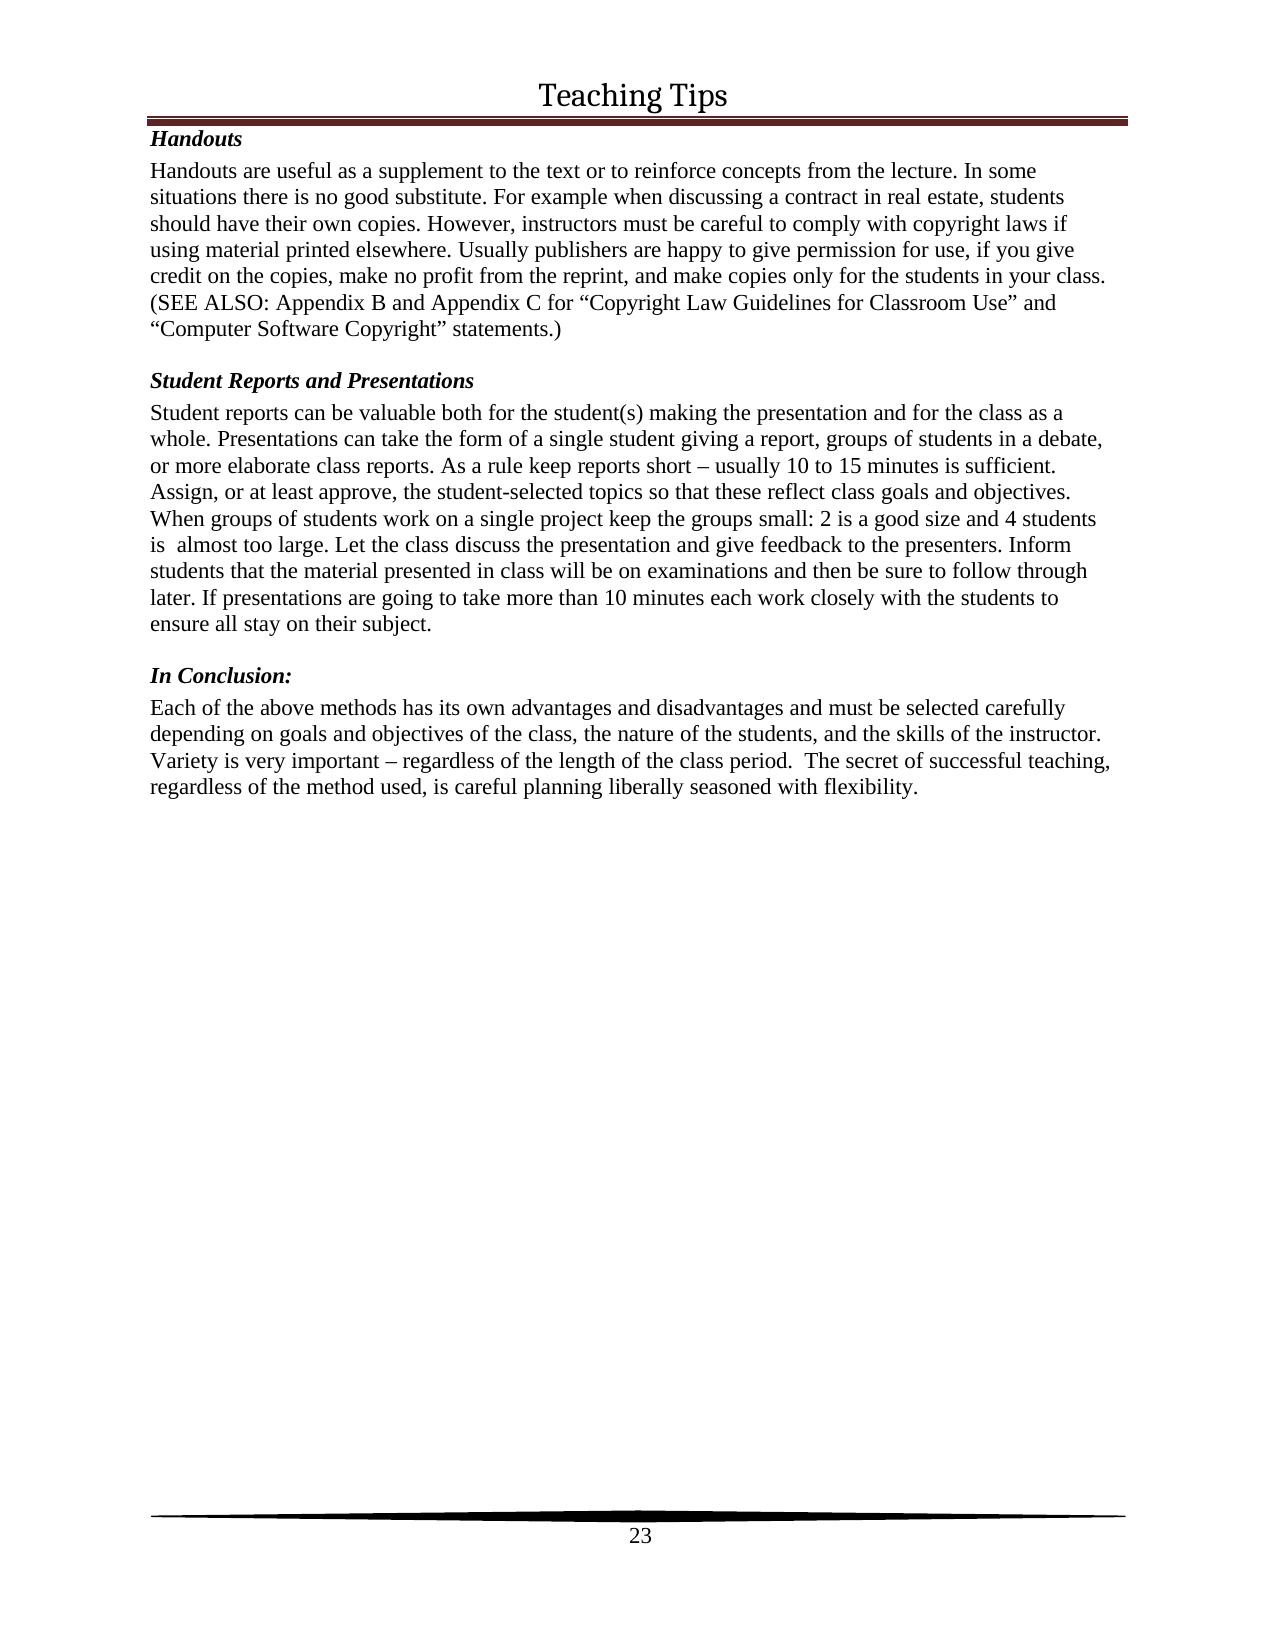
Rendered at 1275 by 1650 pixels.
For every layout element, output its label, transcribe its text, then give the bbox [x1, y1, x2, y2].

text Student reports can be valuable both for the student(s) making the presentation and for the class as a whole. Presentations can take the form of a single student giving a report, groups of students in a debate, or more elaborate class reports. As a rule keep reports short – usually 10 to 15 minutes is sufficient. [150, 399, 1108, 478]
subtitle In Conclusion: [150, 662, 1144, 688]
text Each of the above methods has its own advantages and disadvantages and must be selected carefully depending on goals and objectives of the class, the nature of the students, and the skills of the instructor. Variety is very important – regardless of the length of the class period. The secret of successful teaching, regardless of the method used, is careful planning liberally seasoned with flexibility. [150, 694, 1117, 799]
text Handouts are useful as a supplement to the text or to reinforce concepts from the lecture. In some situations there is no good substitute. For example when discussing a contract in real estate, students should have their own copies. However, instructors must be careful to comply with copyright laws if using material printed elsewhere. Usually publishers are happy to give permission for use, if you give credit on the copies, make no profit from the reprint, and make copies only for the students in your class. (SEE ALSO: Appendix B and Appendix C for “Copyright Law Guidelines for Classroom Use” and “Computer Software Copyright” statements.) [150, 157, 1108, 341]
subtitle Student Reports and Presentations [150, 367, 1144, 393]
subtitle Handouts [150, 125, 1144, 151]
text Assign, or at least approve, the student-selected topics so that these reflect class goals and objectives. When groups of students work on a single project keep the groups small: 2 is a good size and 4 students is almost too large. Let the class discuss the presentation and give feedback to the presenters. Inform students that the material presented in class will be on examinations and then be sure to follow through later. If presentations are going to take more than 10 minutes each work closely with the students to ensure all stay on their subject. [150, 478, 1108, 636]
